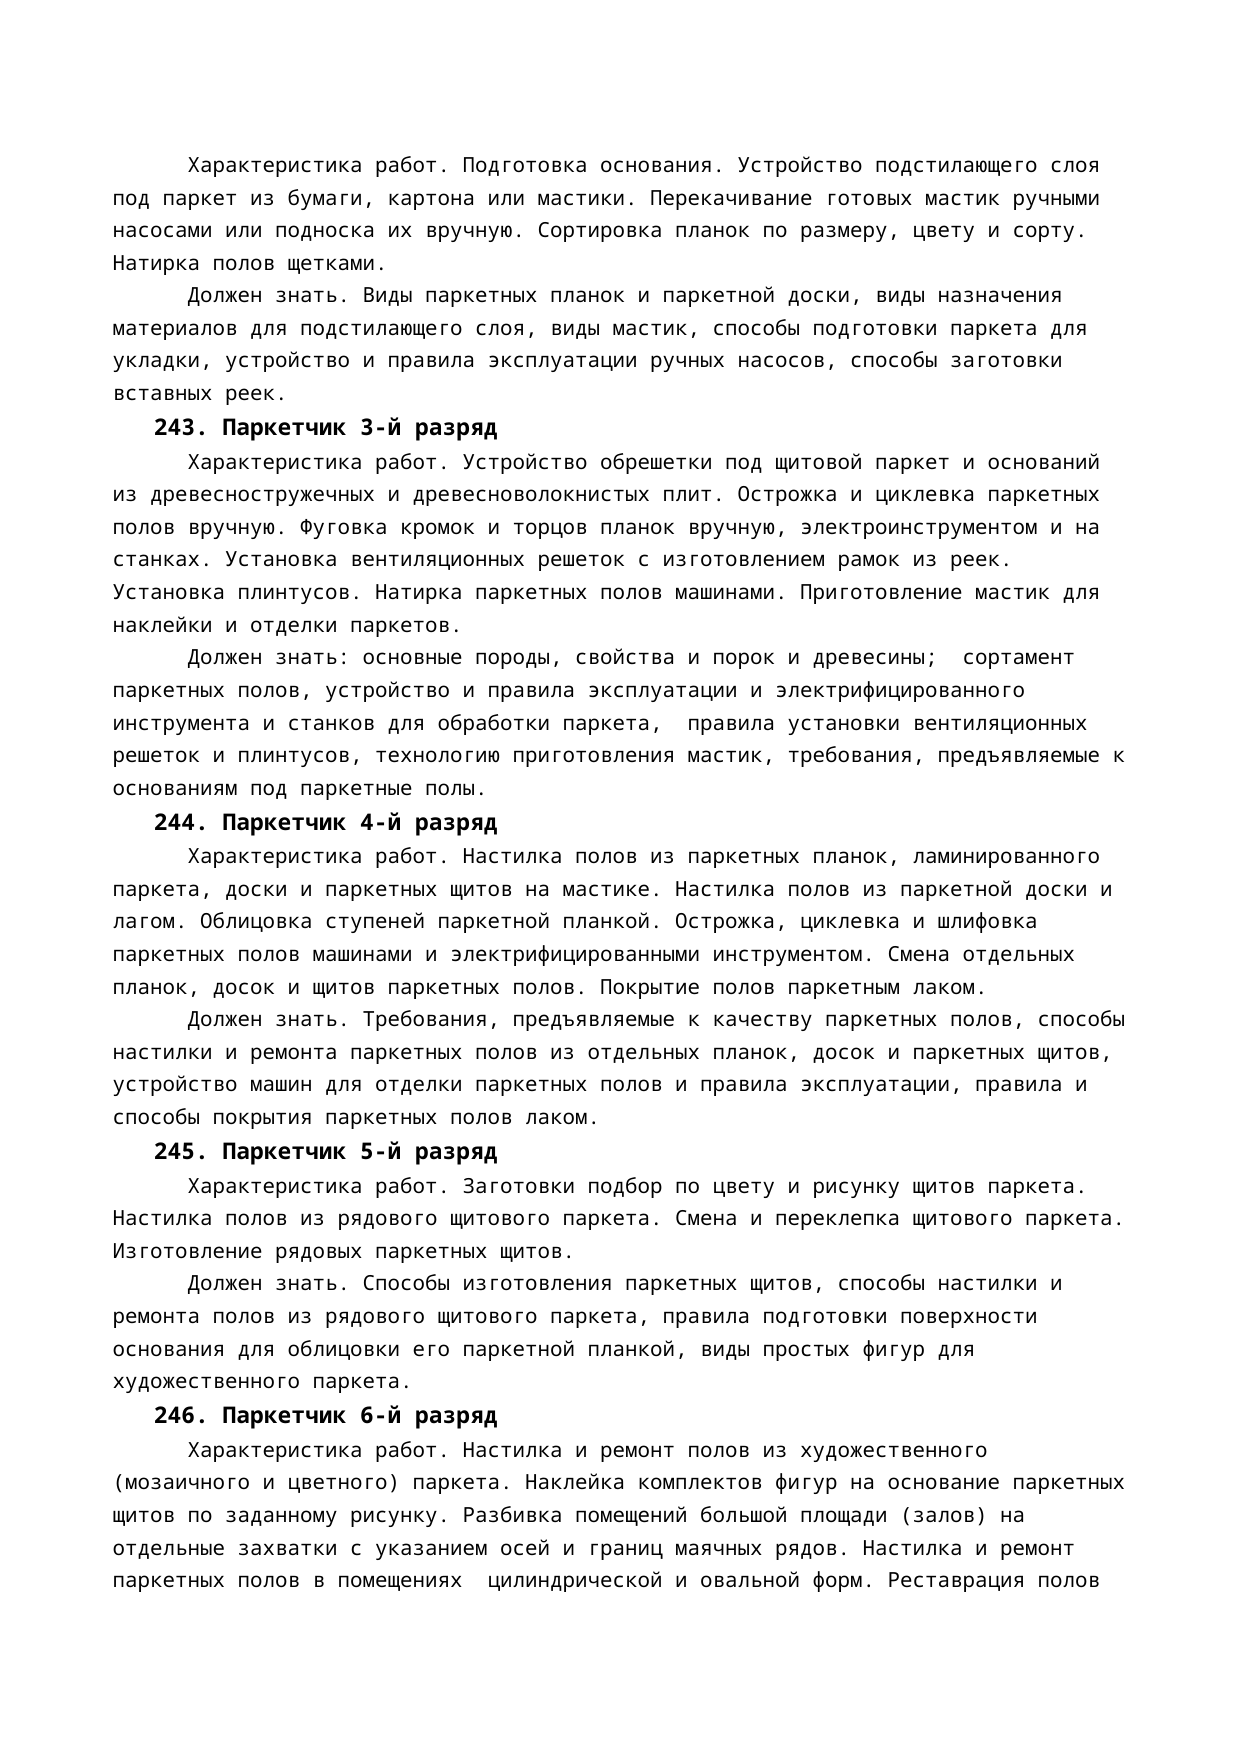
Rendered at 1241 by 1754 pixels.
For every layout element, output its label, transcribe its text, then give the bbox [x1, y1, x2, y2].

text 244. Паркетчик 4-й разряд [112, 805, 1128, 837]
text Характеристика работ. Заготовки подбор по цвету и рисунку щитов паркета. Настилка полов из рядового щитового паркета. Смена и переклепка щитового паркета. Изготовление рядовых паркетных щитов. Должен знать. Способы изготовления паркетных щитов, способы настилки и ремонта полов из рядового щитового паркета, правила подготовки поверхности основания для облицовки его паркетной планкой, виды простых фигур для художественного паркета. [112, 1171, 1128, 1395]
text Характеристика работ. Подготовка основания. Устройство подстилающего слоя под паркет из бумаги, картона или мастики. Перекачивание готовых мастик ручными насосами или подноска их вручную. Сортировка планок по размеру, цвету и сорту. Натирка полов щетками. Должен знать. Виды паркетных планок и паркетной доски, виды назначения материалов для подстилающего слоя, виды мастик, способы подготовки паркета для укладки, устройство и правила эксплуатации ручных насосов, способы заготовки вставных реек. [112, 150, 1128, 407]
text Характеристика работ. Устройство обрешетки под щитовой паркет и оснований из древесностружечных и древесноволокнистых плит. Острожка и циклевка паркетных полов вручную. Фуговка кромок и торцов планок вручную, электроинструментом и на станках. Установка вентиляционных решеток с изготовлением рамок из реек. Установка плинтусов. Натирка паркетных полов машинами. Приготовление мастик для наклейки и отделки паркетов. Должен знать: основные породы, свойства и порок и древесины; сортамент паркетных полов, устройство и правила эксплуатации и электрифицированного инструмента и станков для обработки паркета, правила установки вентиляционных решеток и плинтусов, технологию приготовления мастик, требования, предъявляемые к основаниям под паркетные полы. [112, 447, 1128, 801]
text Характеристика работ. Настилка полов из паркетных планок, ламинированного паркета, доски и паркетных щитов на мастике. Настилка полов из паркетной доски и лагом. Облицовка ступеней паркетной планкой. Острожка, циклевка и шлифовка паркетных полов машинами и электрифицированными инструментом. Смена отдельных планок, досок и щитов паркетных полов. Покрытие полов паркетным лаком. Должен знать. Требования, предъявляемые к качеству паркетных полов, способы настилки и ремонта паркетных полов из отдельных планок, досок и паркетных щитов, устройство машин для отделки паркетных полов и правила эксплуатации, правила и способы покрытия паркетных полов лаком. [112, 841, 1128, 1131]
text 246. Паркетчик 6-й разряд [112, 1399, 1128, 1430]
text 243. Паркетчик 3-й разряд [112, 411, 1128, 442]
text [112, 1435, 1128, 1594]
text 245. Паркетчик 5-й разряд [112, 1135, 1128, 1166]
